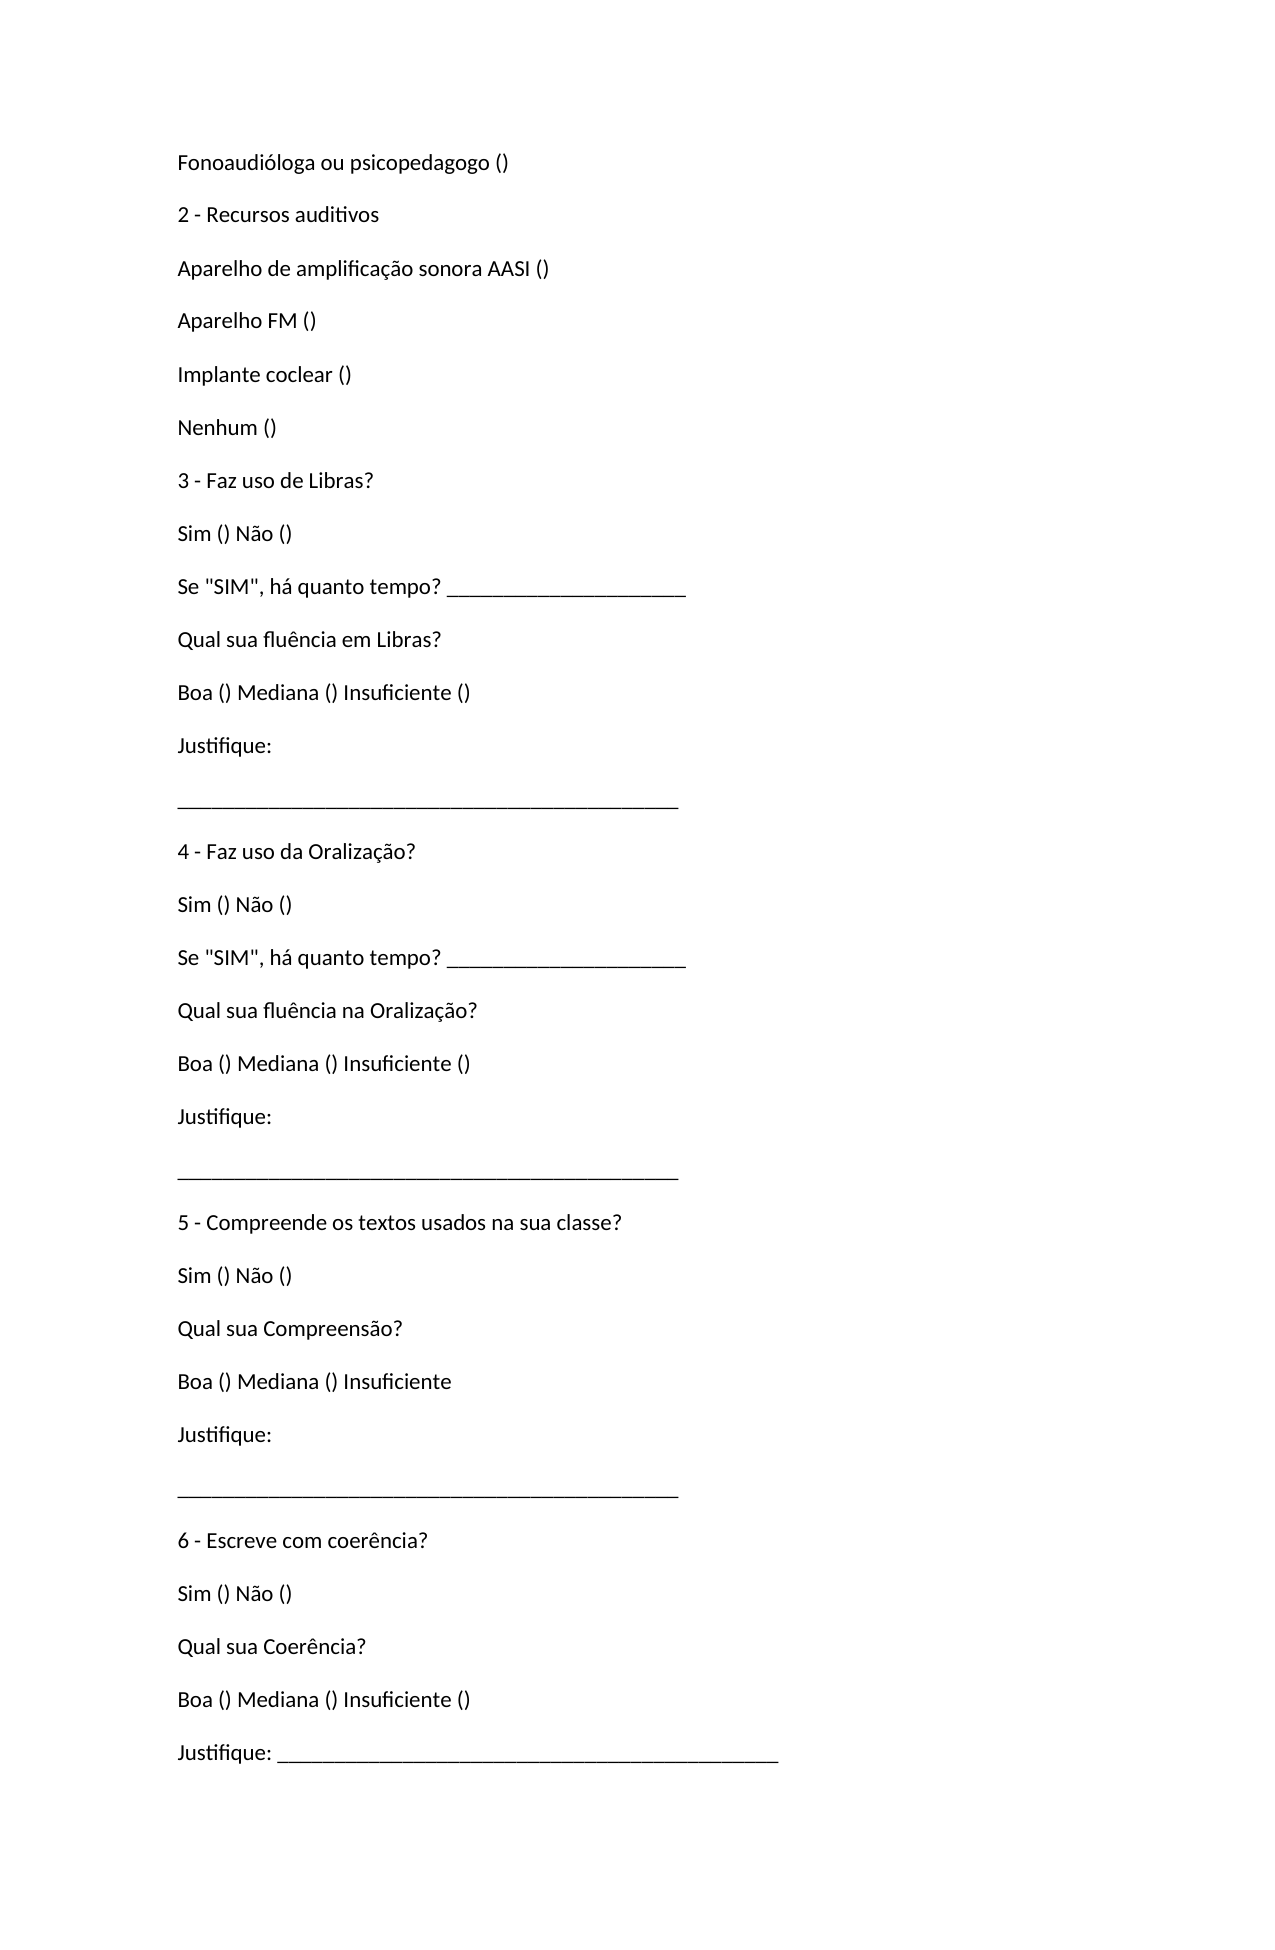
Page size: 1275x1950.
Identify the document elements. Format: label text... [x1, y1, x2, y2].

text 4 - Faz uso da Oralização? [177, 837, 1137, 865]
text Sim () Não () [177, 890, 1137, 918]
text Qual sua fluência em Libras? [177, 625, 1137, 653]
text Implante coclear () [177, 360, 1137, 388]
text Boa () Mediana () Insuficiente () [177, 1049, 1137, 1077]
text ____________________________________________ [177, 1155, 1137, 1183]
text Justifique: ____________________________________________ [177, 1738, 1137, 1766]
text Qual sua Compreensão? [177, 1314, 1137, 1342]
text Se "SIM", há quanto tempo? _____________________ [177, 943, 1137, 971]
text Fonoaudióloga ou psicopedagogo () [177, 148, 1137, 176]
text Boa () Mediana () Insuficiente () [177, 678, 1137, 706]
text Boa () Mediana () Insuficiente () [177, 1685, 1137, 1713]
text ____________________________________________ [177, 784, 1137, 812]
text Aparelho FM () [177, 307, 1137, 335]
text 3 - Faz uso de Libras? [177, 466, 1137, 494]
text 5 - Compreende os textos usados na sua classe? [177, 1208, 1137, 1236]
text Sim () Não () [177, 1261, 1137, 1289]
text Sim () Não () [177, 519, 1137, 547]
text Qual sua Coerência? [177, 1632, 1137, 1660]
text Sim () Não () [177, 1579, 1137, 1607]
text Aparelho de amplificação sonora AASI () [177, 254, 1137, 282]
text 2 - Recursos auditivos [177, 201, 1137, 229]
text Boa () Mediana () Insuficiente [177, 1367, 1137, 1395]
text Qual sua fluência na Oralização? [177, 996, 1137, 1024]
text Se "SIM", há quanto tempo? _____________________ [177, 572, 1137, 600]
text Justifique: [177, 1420, 1137, 1448]
text 6 - Escreve com coerência? [177, 1526, 1137, 1554]
text Justifique: [177, 731, 1137, 759]
text Justifique: [177, 1102, 1137, 1130]
text Nenhum () [177, 413, 1137, 441]
text ____________________________________________ [177, 1473, 1137, 1501]
